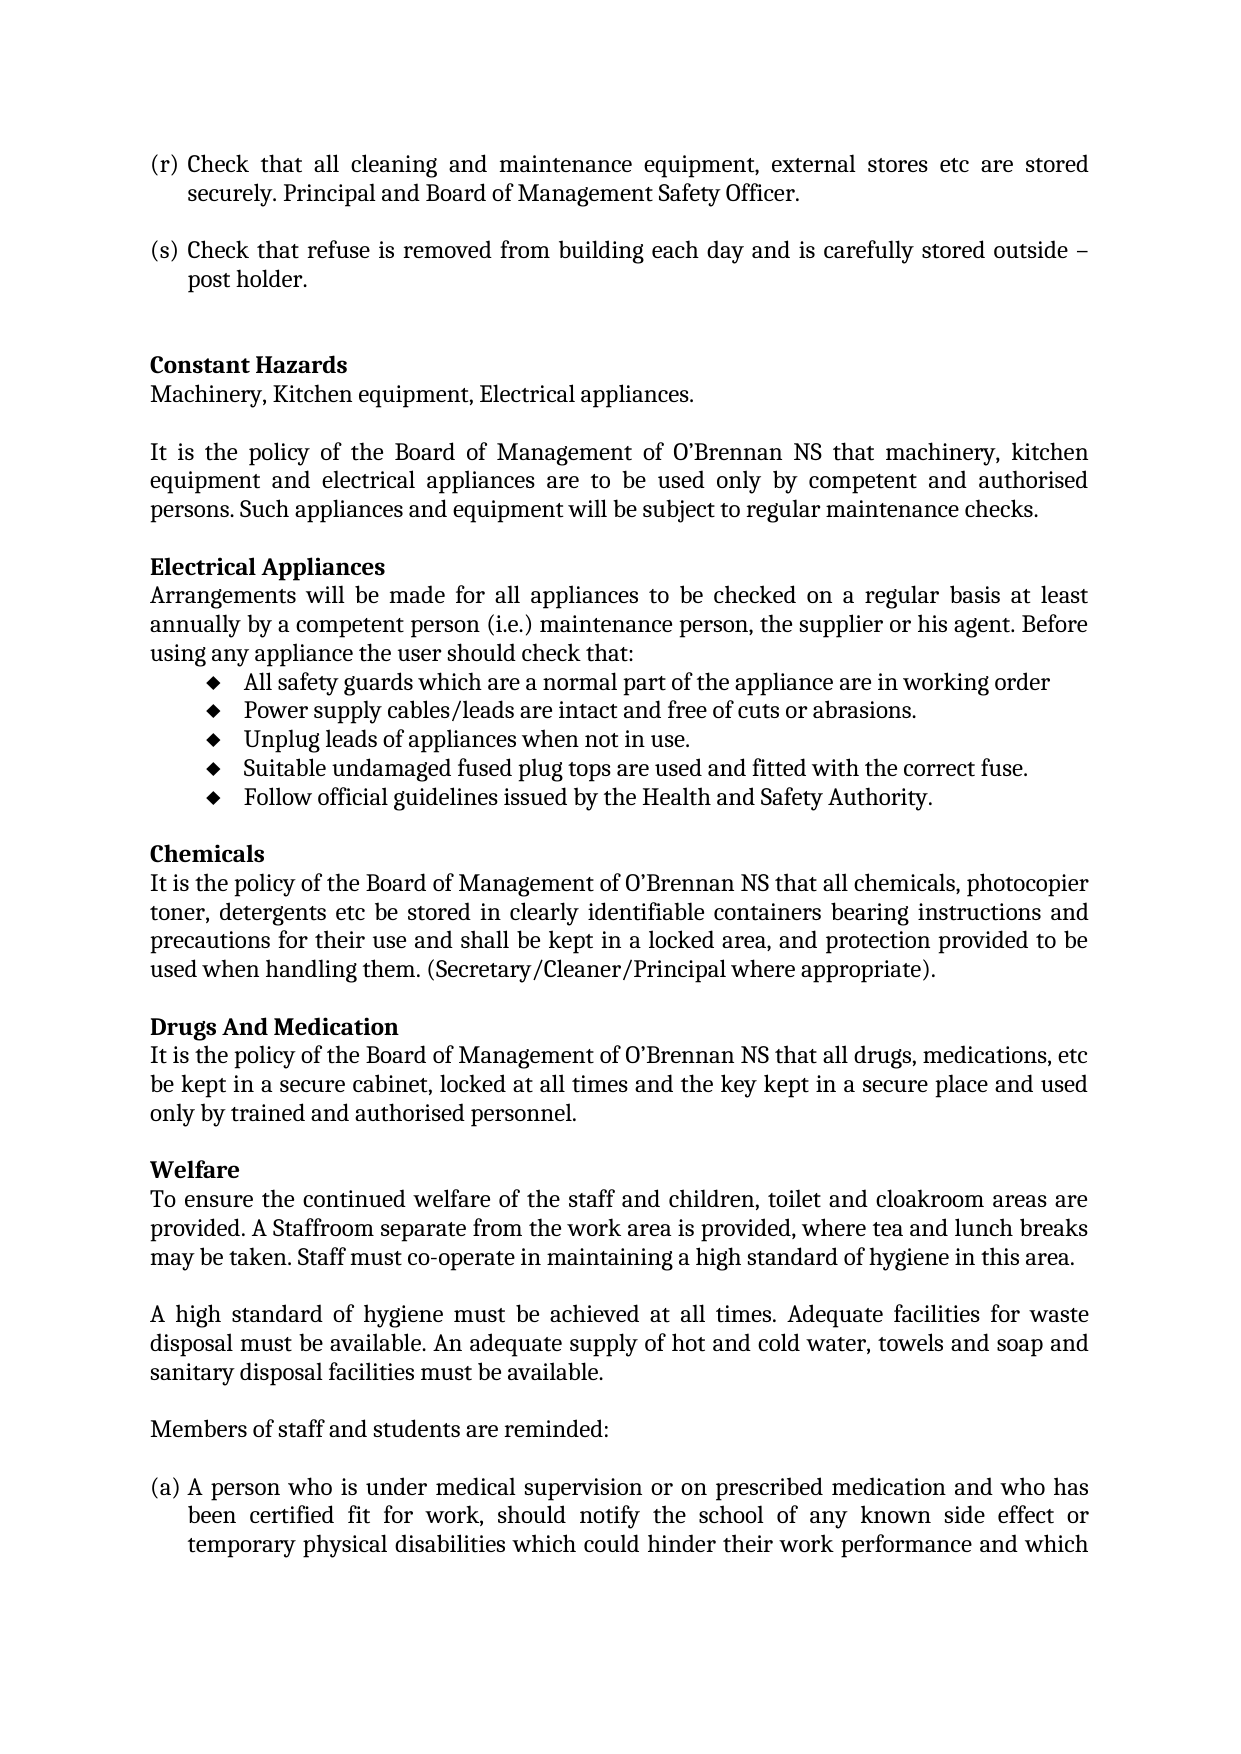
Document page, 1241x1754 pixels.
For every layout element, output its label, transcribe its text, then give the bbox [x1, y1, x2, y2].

text Drugs And Medication [150, 1012, 1090, 1041]
text Machinery, Kitchen equipment, Electrical appliances. [150, 380, 1090, 409]
text A high standard of hygiene must be achieved at all times. Adequate facilities for waste disposal must be available. An adequate supply of hot and cold water, towels and soap and sanitary disposal facilities must be available. [150, 1300, 1090, 1386]
list Suitable undamaged fused plug tops are used and fitted with the correct fuse. [206, 754, 1090, 782]
list Power supply cables/leads are intact and free of cuts or abrasions. [206, 696, 1090, 725]
text Constant Hazards [150, 351, 1090, 380]
list All safety guards which are a normal part of the appliance are in working order [206, 667, 1090, 696]
text It is the policy of the Board of Management of O’Brennan NS that all drugs, medications, etc be kept in a secure cabinet, locked at all times and the key kept in a secure place and used only by trained and authorised personnel. [150, 1041, 1090, 1127]
text To ensure the continued welfare of the staff and children, toilet and cloakroom areas are provided. A Staffroom separate from the work area is provided, where tea and lunch breaks may be taken. Staff must co-operate in maintaining a high standard of hygiene in this area. [150, 1185, 1090, 1271]
list Follow official guidelines issued by the Health and Safety Authority. [206, 782, 1090, 811]
text It is the policy of the Board of Management of O’Brennan NS that machinery, kitchen equipment and electrical appliances are to be used only by competent and authorised persons. Such appliances and equipment will be subject to regular maintenance checks. [150, 437, 1090, 524]
text It is the policy of the Board of Management of O’Brennan NS that all chemicals, photocopier toner, detergents etc be stored in clearly identifiable containers bearing instructions and precautions for their use and shall be kept in a locked area, and protection provided to be used when handling them. (Secretary/Cleaner/Principal where appropriate). [150, 869, 1090, 984]
list Check that refuse is removed from building each day and is carefully stored outside – post holder. [150, 236, 1090, 294]
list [150, 1472, 1090, 1559]
list Check that all cleaning and maintenance equipment, external stores etc are stored securely. Principal and Board of Management Safety Officer. [150, 150, 1090, 207]
subtitle Chemicals [150, 840, 1090, 869]
subtitle Welfare [150, 1156, 1090, 1185]
text Arrangements will be made for all appliances to be checked on a regular basis at least annually by a competent person (i.e.) maintenance person, the supplier or his agent. Before using any appliance the user should check that: [150, 581, 1090, 667]
list Unplug leads of appliances when not in use. [206, 725, 1090, 754]
text Electrical Appliances [150, 552, 1090, 581]
text Members of staff and students are reminded: [150, 1415, 1090, 1444]
